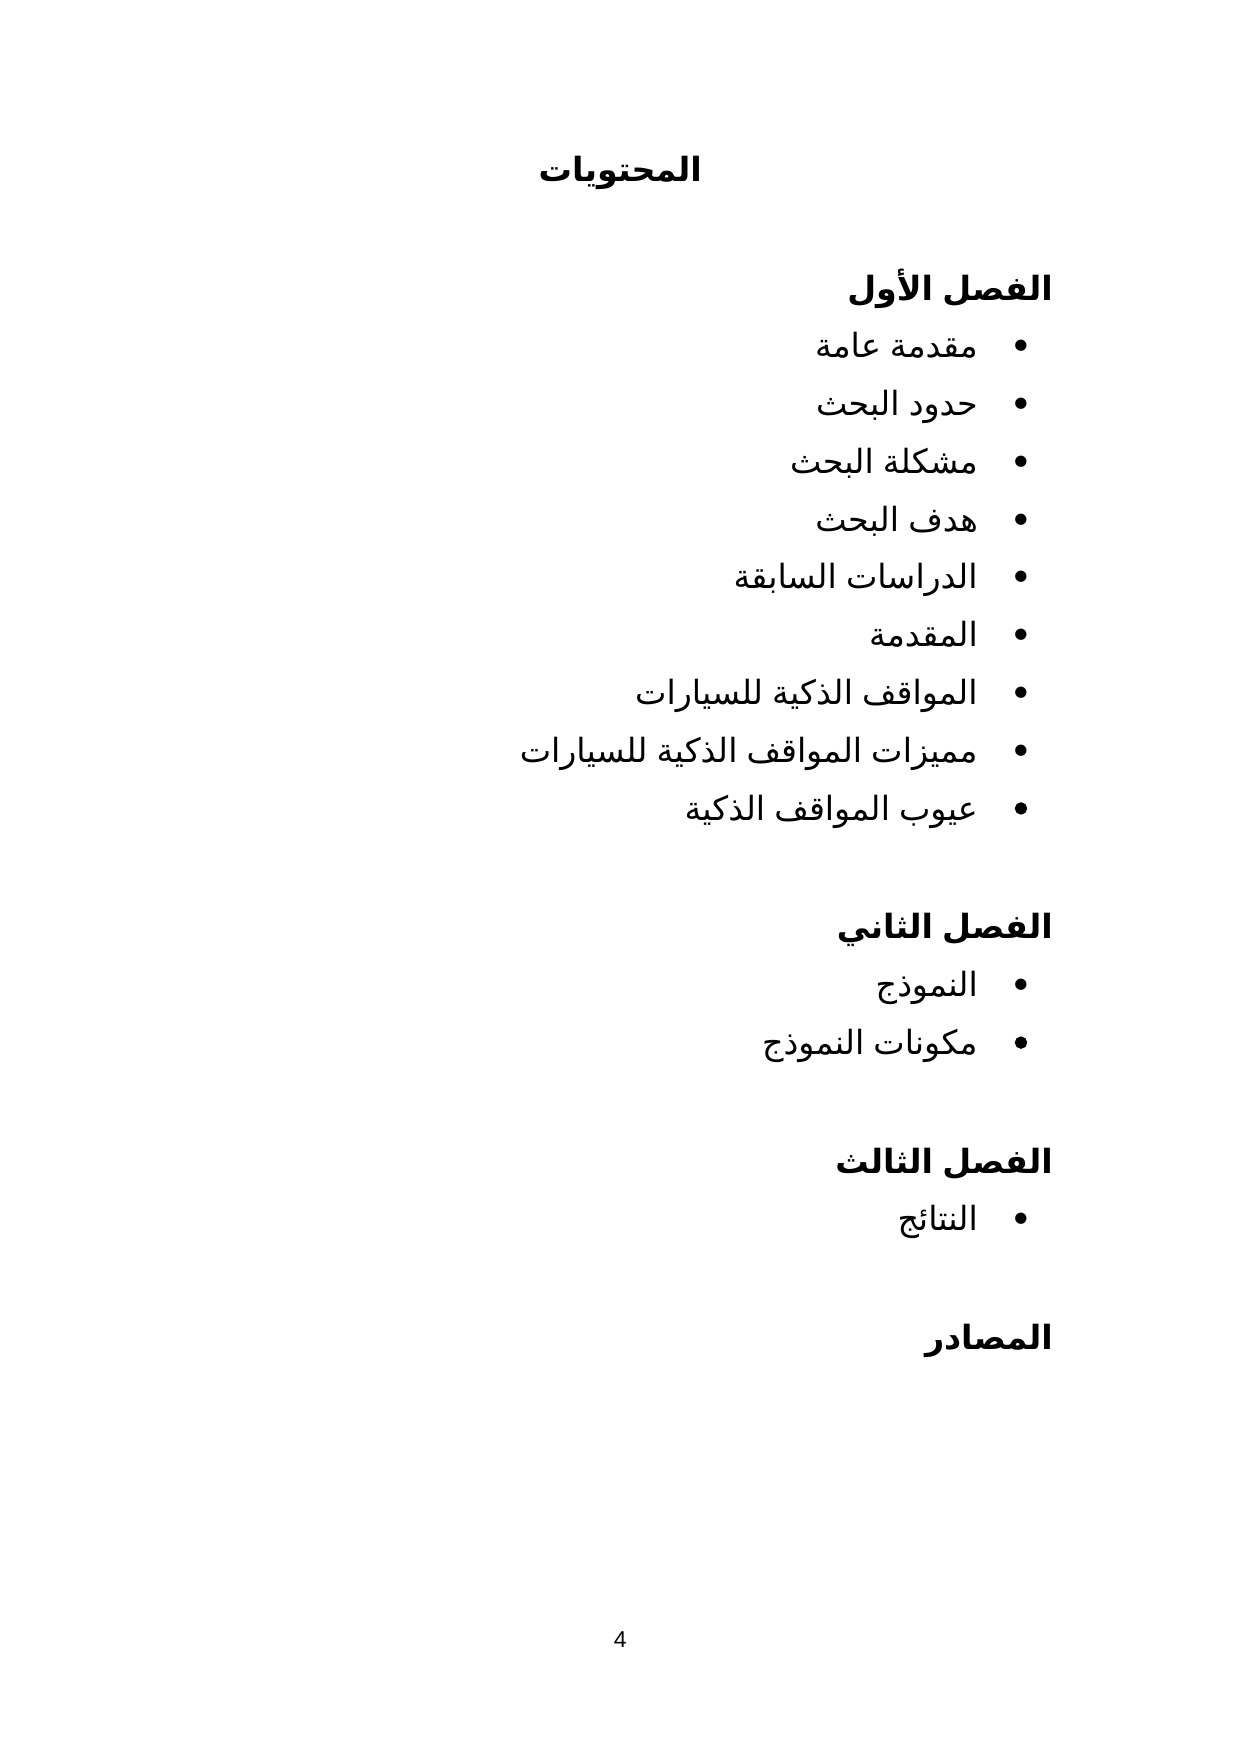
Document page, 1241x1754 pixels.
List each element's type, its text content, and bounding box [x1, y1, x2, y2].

list المقدمة [187, 615, 1015, 654]
list عيوب المواقف الذكية [187, 789, 1015, 827]
list هدف البحث [187, 500, 1015, 538]
text الفصل الثاني [187, 908, 1053, 946]
text المحتويات [187, 150, 1053, 188]
list المواقف الذكية للسيارات [187, 673, 1015, 712]
list الدراسات السابقة [187, 557, 1015, 596]
list النتائج [187, 1199, 1015, 1238]
list مكونات النموذج [187, 1023, 1015, 1062]
list مقدمة عامة [187, 326, 1015, 365]
list النموذج [187, 965, 1015, 1004]
list حدود البحث [187, 384, 1015, 423]
list مشكلة البحث [187, 442, 1015, 480]
text المصادر [187, 1318, 1053, 1357]
list مميزات المواقف الذكية للسيارات [187, 731, 1015, 769]
text الفصل الثالث [187, 1142, 1053, 1180]
text الفصل الأول [187, 269, 1053, 307]
